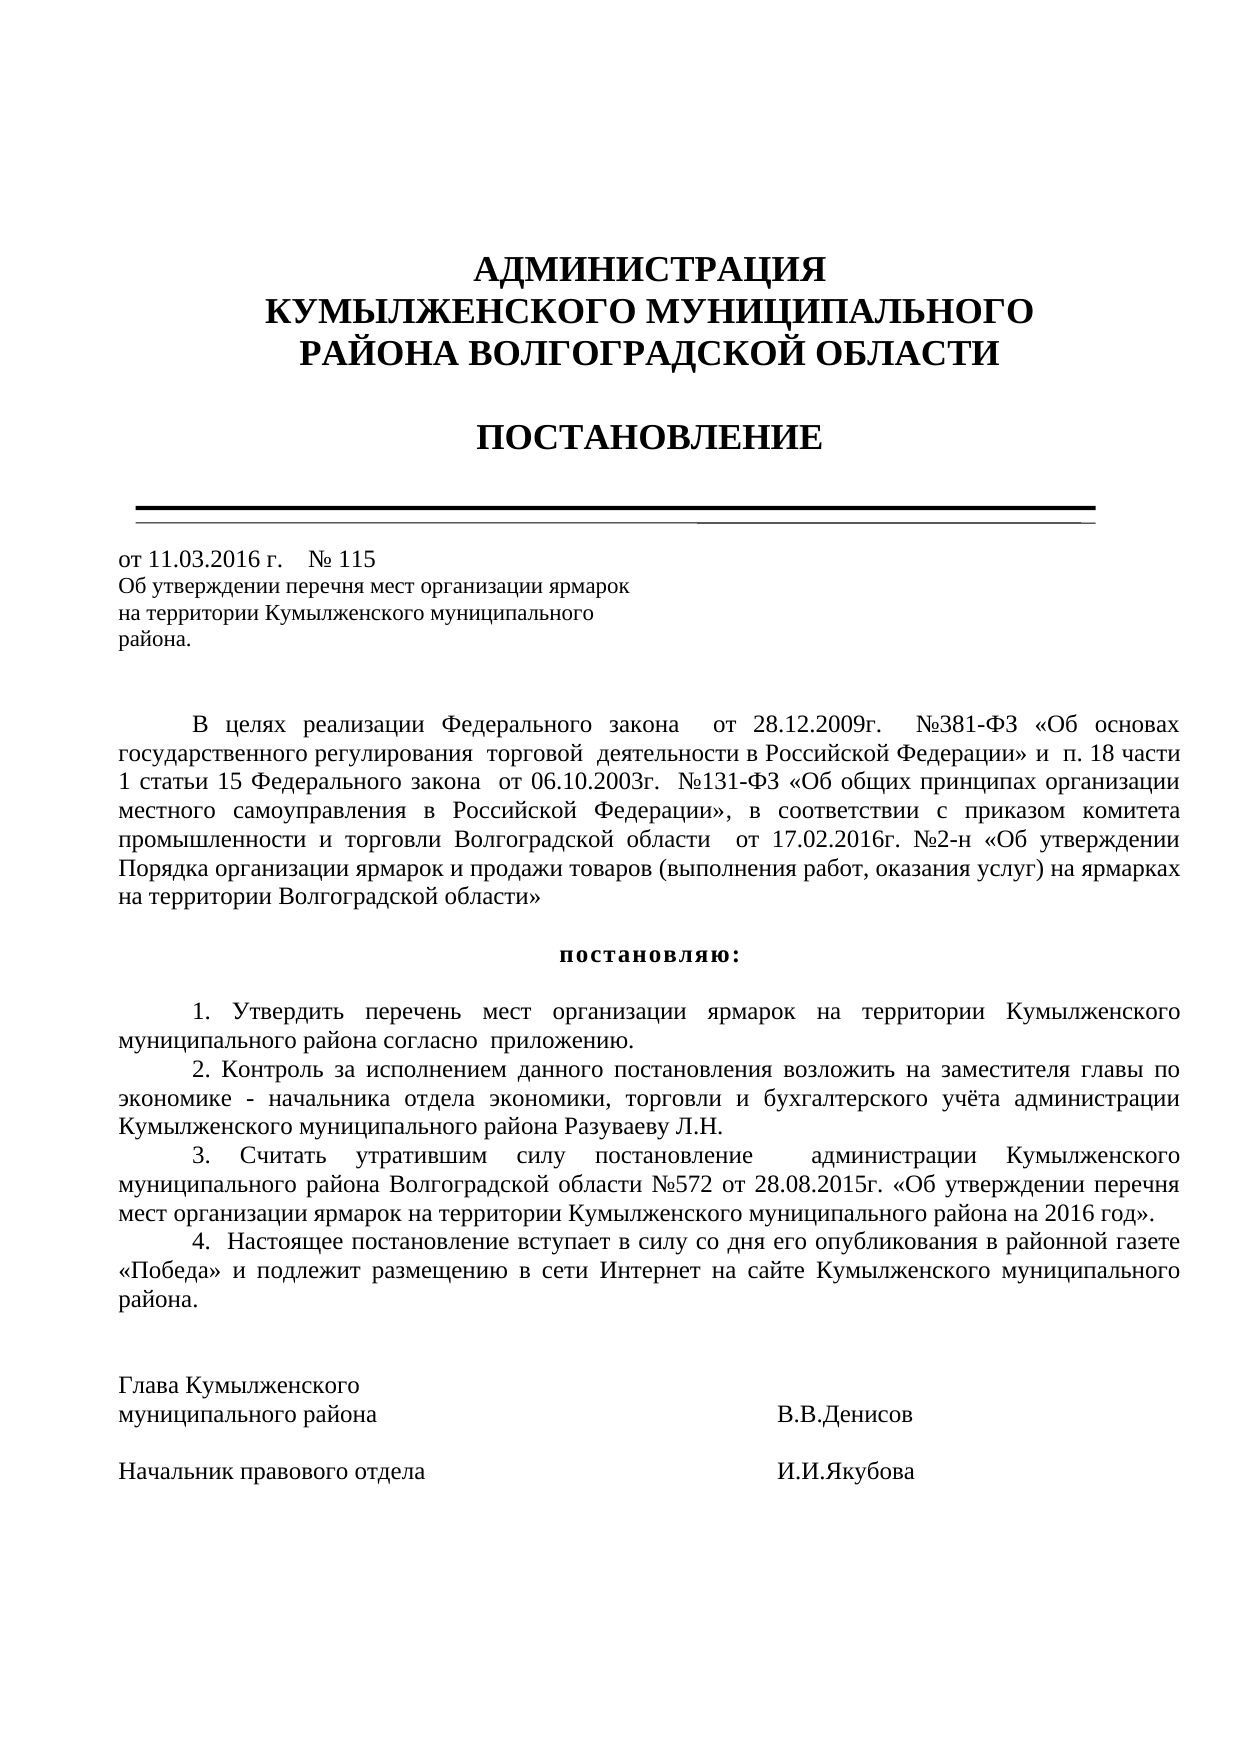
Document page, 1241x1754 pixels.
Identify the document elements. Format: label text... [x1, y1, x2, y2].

text В целях реализации Федерального закона от 28.12.2009г. №381-ФЗ «Об основах государственного регулирования торговой деятельности в Российской Федерации» и п. 18 части 1 статьи 15 Федерального закона от 06.10.2003г. №131-ФЗ «Об общих принципах организации местного самоуправления в Российской Федерации», в соответствии с приказом комитета промышленности и торговли Волгоградской области от 17.02.2016г. №2-н «Об утверждении Порядка организации ярмарок и продажи товаров (выполнения работ, оказания услуг) на ярмарках на территории Волгоградской области» [118, 709, 1181, 910]
text 1. Утвердить перечень мест организации ярмарок на территории Кумылженского муниципального района согласно приложению. [118, 996, 1181, 1054]
text 3. Считать утратившим силу постановление администрации Кумылженского муниципального района Волгоградской области №572 от 28.08.2015г. «Об утверждении перечня мест организации ярмарок на территории Кумылженского муниципального района на 2016 год». [118, 1140, 1181, 1226]
text АДМИНИСТРАЦИЯ [118, 247, 1181, 289]
text 4. Настоящее постановление вступает в силу со дня его опубликования в районной газете «Победа» и подлежит размещению в сети Интернет на сайте Кумылженского муниципального района. [118, 1226, 1181, 1313]
text КУМЫЛЖЕНСКОГО МУНИЦИПАЛЬНОГО [118, 289, 1181, 331]
table_header Об утверждении перечня мест организации ярмарок на территории Кумылженского муниципального района. [107, 573, 649, 651]
text муниципального района В.В.Денисов [118, 1399, 1181, 1428]
text РАЙОНА ВОЛГОГРАДСКОЙ ОБЛАСТИ [118, 331, 1181, 373]
subtitle от 11.03.2016 г. № 115 [118, 544, 1181, 572]
text ПОСТАНОВЛЕНИЕ [118, 415, 1181, 457]
text 2. Контроль за исполнением данного постановления возложить на заместителя главы по экономике - начальника отдела экономики, торговли и бухгалтерского учёта администрации Кумылженского муниципального района Разуваеву Л.Н. [118, 1054, 1181, 1140]
text постановляю: [118, 939, 1181, 968]
text Глава Кумылженского [118, 1370, 1181, 1399]
text Начальник правового отдела И.И.Якубова [118, 1456, 1181, 1485]
